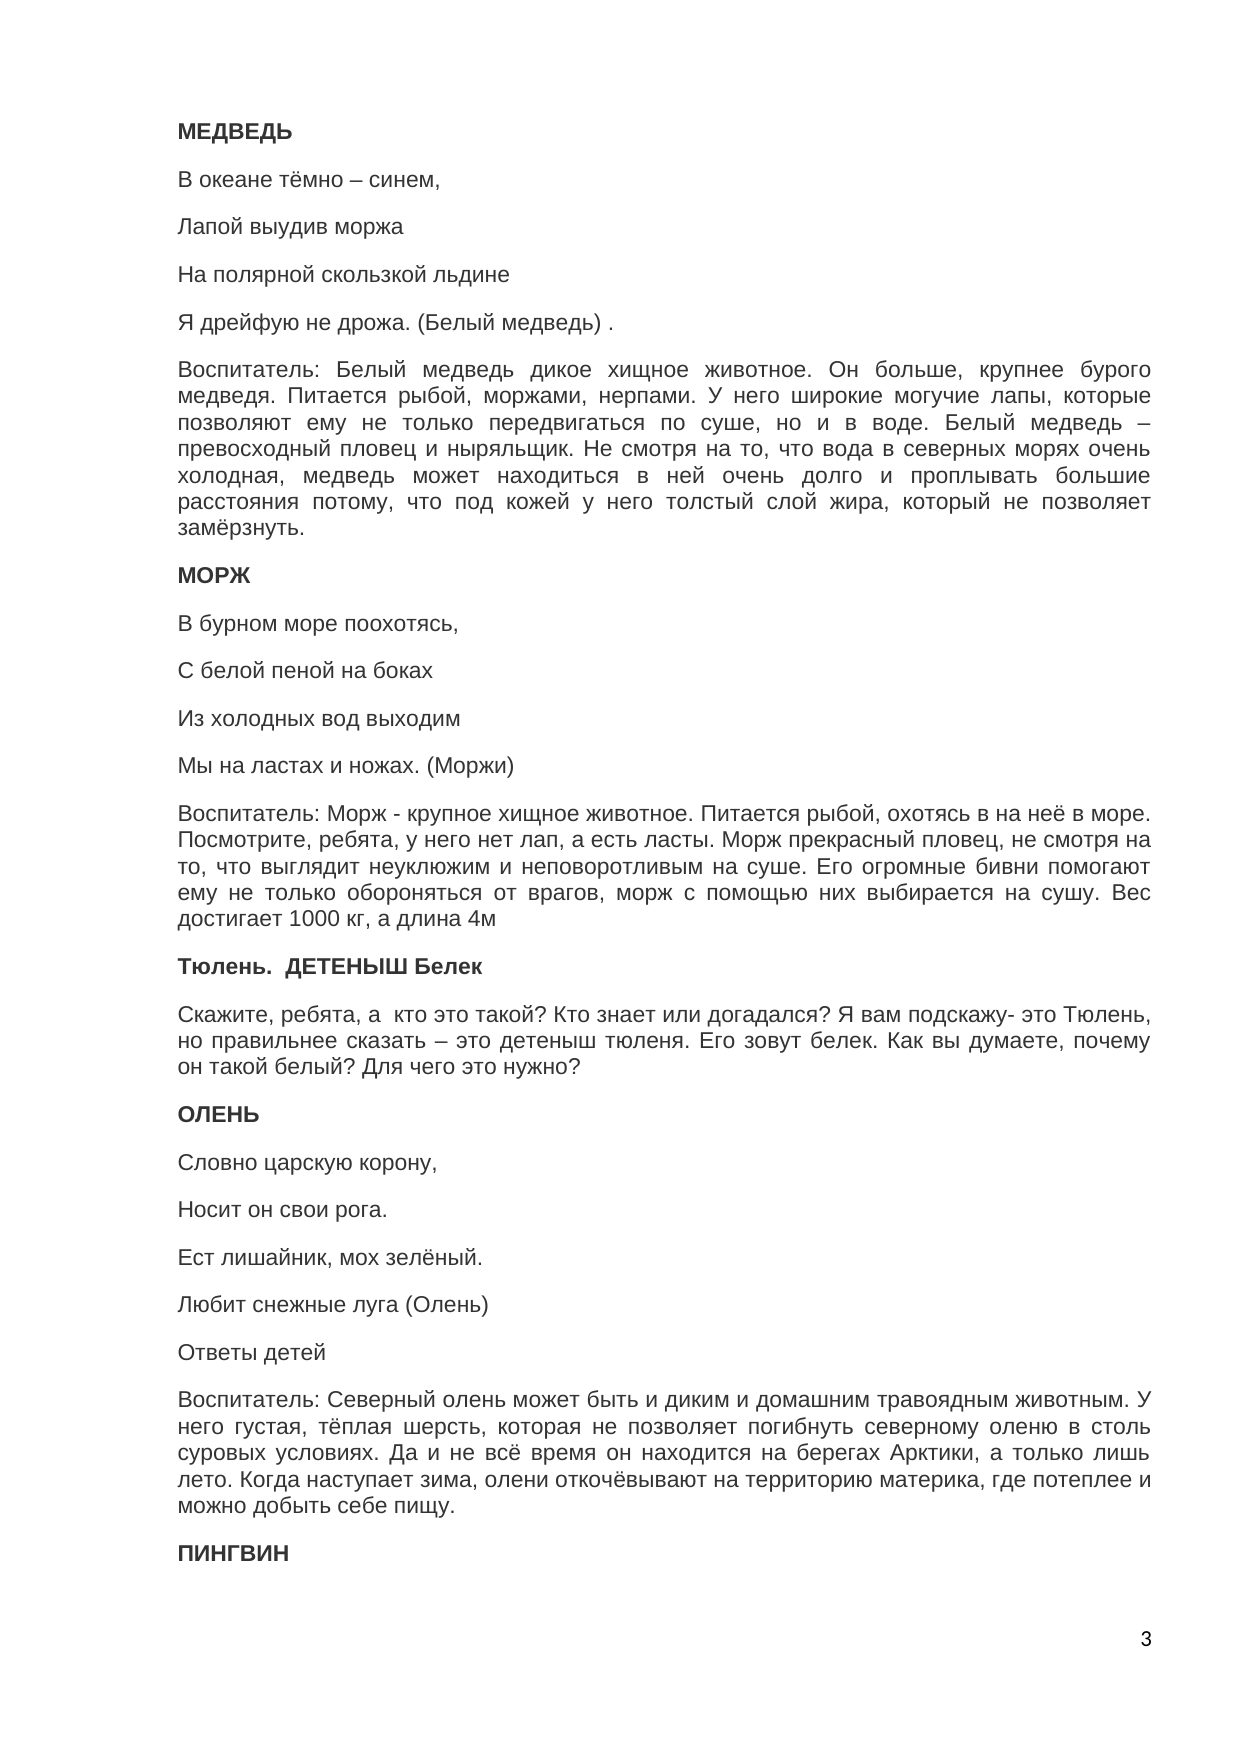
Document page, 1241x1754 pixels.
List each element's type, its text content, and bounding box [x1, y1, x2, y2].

text Носит он свои рога. [177, 1196, 1152, 1222]
text В океане тёмно – синем, [177, 166, 1152, 192]
text ПИНГВИН [177, 1539, 1152, 1566]
text С белой пеной на боках [177, 657, 1152, 683]
text Скажите, ребята, а кто это такой? Кто знает или догадался? Я вам подскажу- это Тюлень, но правильнее сказать – это детеныш тюленя. Его зовут белек. Как вы думаете, почему он такой белый? Для чего это нужно? [177, 1001, 1152, 1079]
text Ответы детей [177, 1339, 1152, 1365]
text Словно царскую корону, [177, 1148, 1152, 1175]
text Лапой выудив моржа [177, 213, 1152, 240]
text На полярной скользкой льдине [177, 261, 1152, 287]
text Я дрейфую не дрожа. (Белый медведь) . [177, 308, 1152, 335]
text Любит снежные луга (Олень) [177, 1291, 1152, 1318]
text Воспитатель: Белый медведь дикое хищное животное. Он больше, крупнее бурого медведя. Питается рыбой, моржами, нерпами. У него широкие могучие лапы, которые позволяют ему не только передвигаться по суше, но и в воде. Белый медведь – превосходный пловец и ныряльщик. Не смотря на то, что вода в северных морях очень холодная, медведь может находиться в ней очень долго и проплывать большие расстояния потому, что под кожей у него толстый слой жира, который не позволяет замёрзнуть. [177, 356, 1152, 541]
text В бурном море поохотясь, [177, 609, 1152, 636]
text МЕДВЕДЬ [177, 118, 1152, 144]
text ОЛЕНЬ [177, 1101, 1152, 1127]
text МОРЖ [177, 562, 1152, 588]
text Мы на ластах и ножах. (Моржи) [177, 752, 1152, 779]
text Тюлень. ДЕТЕНЫШ Белек [177, 953, 1152, 979]
text Из холодных вод выходим [177, 705, 1152, 731]
text Ест лишайник, мох зелёный. [177, 1244, 1152, 1270]
text Воспитатель: Северный олень может быть и диким и домашним травоядным животным. У него густая, тёплая шерсть, которая не позволяет погибнуть северному оленю в столь суровых условиях. Да и не всё время он находится на берегах Арктики, а только лишь лето. Когда наступает зима, олени откочёвывают на территорию материка, где потеплее и можно добыть себе пищу. [177, 1386, 1152, 1518]
text Воспитатель: Морж - крупное хищное животное. Питается рыбой, охотясь в на неё в море. Посмотрите, ребята, у него нет лап, а есть ласты. Морж прекрасный пловец, не смотря на то, что выглядит неуклюжим и неповоротливым на суше. Его огромные бивни помогают ему не только обороняться от врагов, морж с помощью них выбирается на сушу. Вес достигает 1000 кг, а длина 4м [177, 800, 1152, 932]
